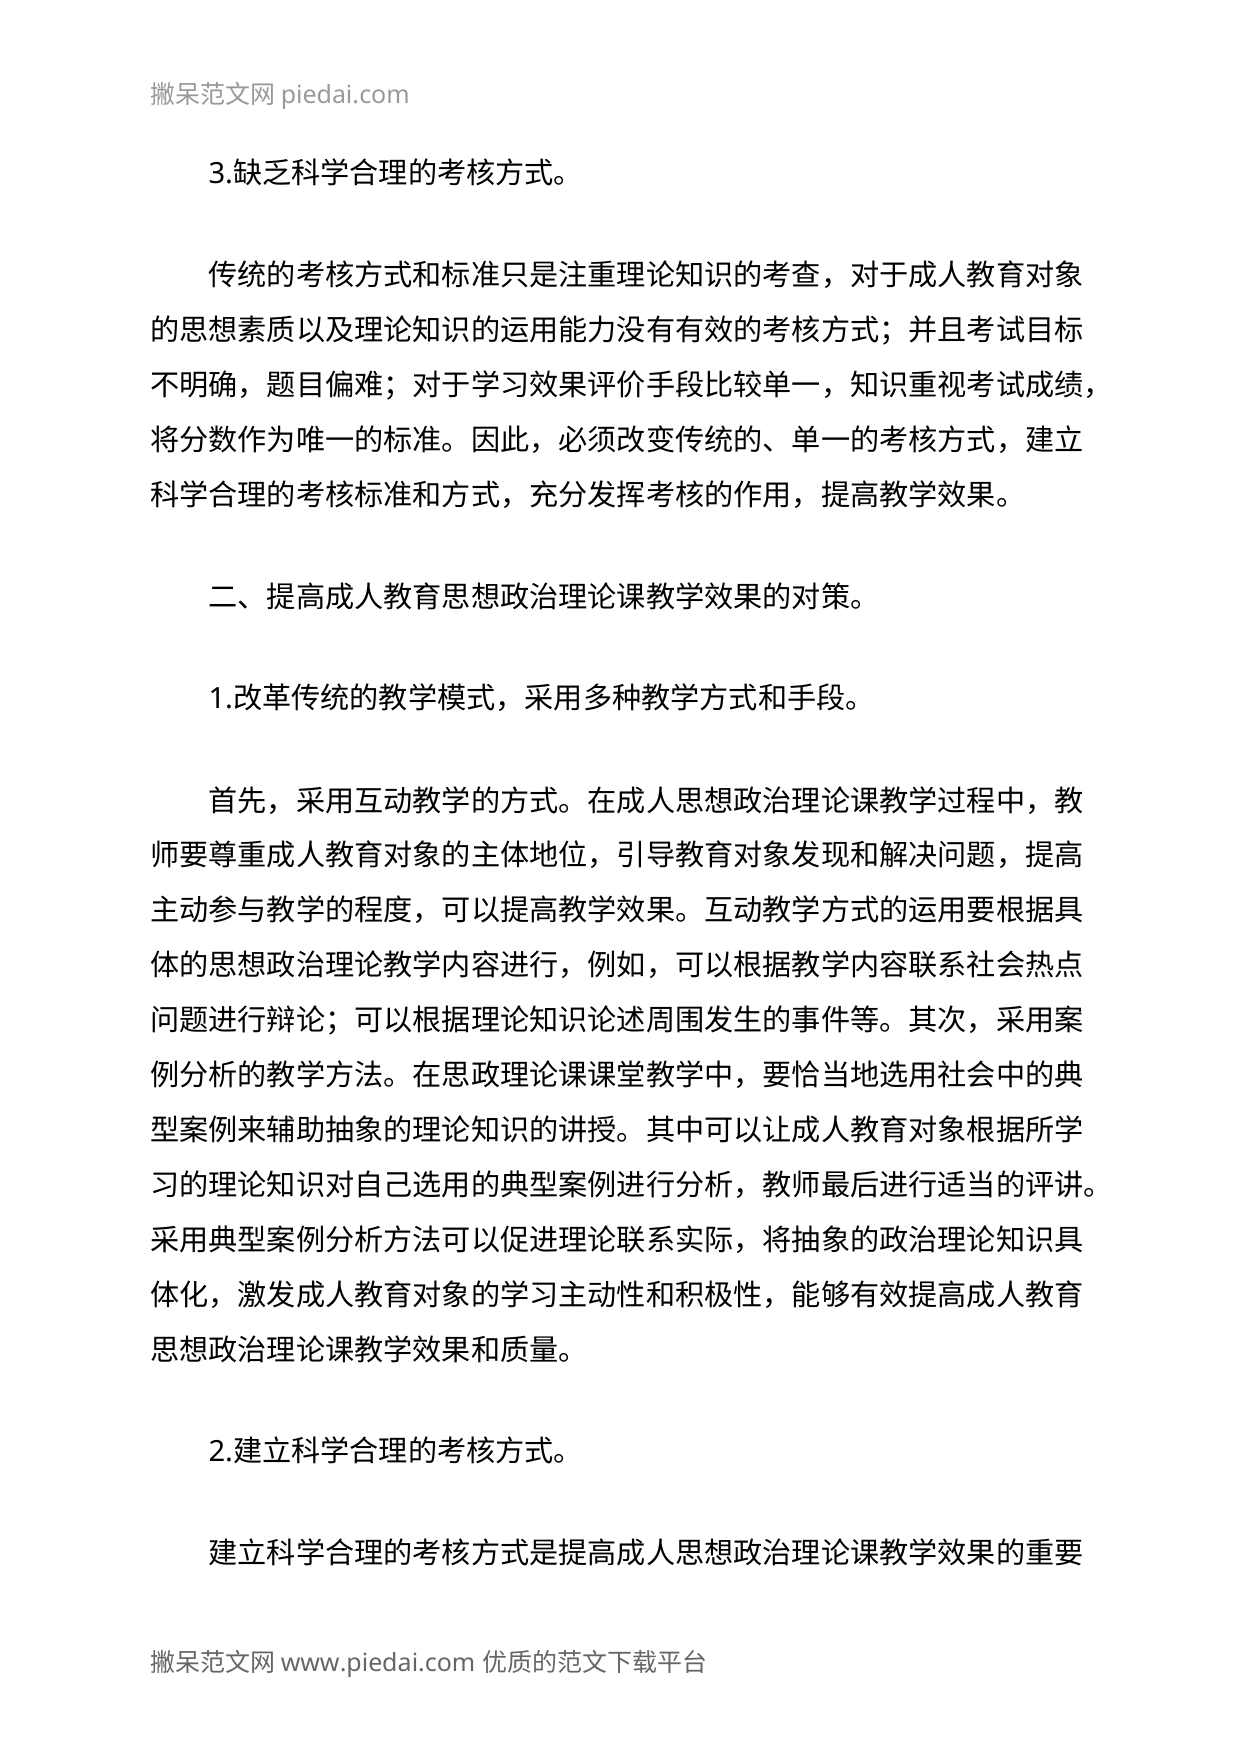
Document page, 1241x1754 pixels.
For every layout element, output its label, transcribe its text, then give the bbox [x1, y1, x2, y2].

text 二、提高成人教育思想政治理论课教学效果的对策。 [150, 573, 1090, 616]
text 首先，采用互动教学的方式。在成人思想政治理论课教学过程中，教师要尊重成人教育对象的主体地位，引导教育对象发现和解决问题，提高主动参与教学的程度，可以提高教学效果。互动教学方式的运用要根据具体的思想政治理论教学内容进行，例如，可以根据教学内容联系社会热点问题进行辩论；可以根据理论知识论述周围发生的事件等。其次，采用案例分析的教学方法。在思政理论课课堂教学中，要恰当地选用社会中的典型案例来辅助抽象的理论知识的讲授。其中可以让成人教育对象根据所学习的理论知识对自己选用的典型案例进行分析，教师最后进行适当的评讲。采用典型案例分析方法可以促进理论联系实际，将抽象的政治理论知识具体化，激发成人教育对象的学习主动性和积极性，能够有效提高成人教育思想政治理论课教学效果和质量。 [150, 777, 1090, 1368]
text 2.建立科学合理的考核方式。 [150, 1428, 1090, 1470]
text 传统的考核方式和标准只是注重理论知识的考查，对于成人教育对象的思想素质以及理论知识的运用能力没有有效的考核方式；并且考试目标不明确，题目偏难；对于学习效果评价手段比较单一，知识重视考试成绩，将分数作为唯一的标准。因此，必须改变传统的、单一的考核方式，建立科学合理的考核标准和方式，充分发挥考核的作用，提高教学效果。 [150, 252, 1090, 514]
text 3.缺乏科学合理的考核方式。 [150, 150, 1090, 192]
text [150, 1530, 1090, 1572]
text 1.改革传统的教学模式，采用多种教学方式和手段。 [150, 675, 1090, 717]
